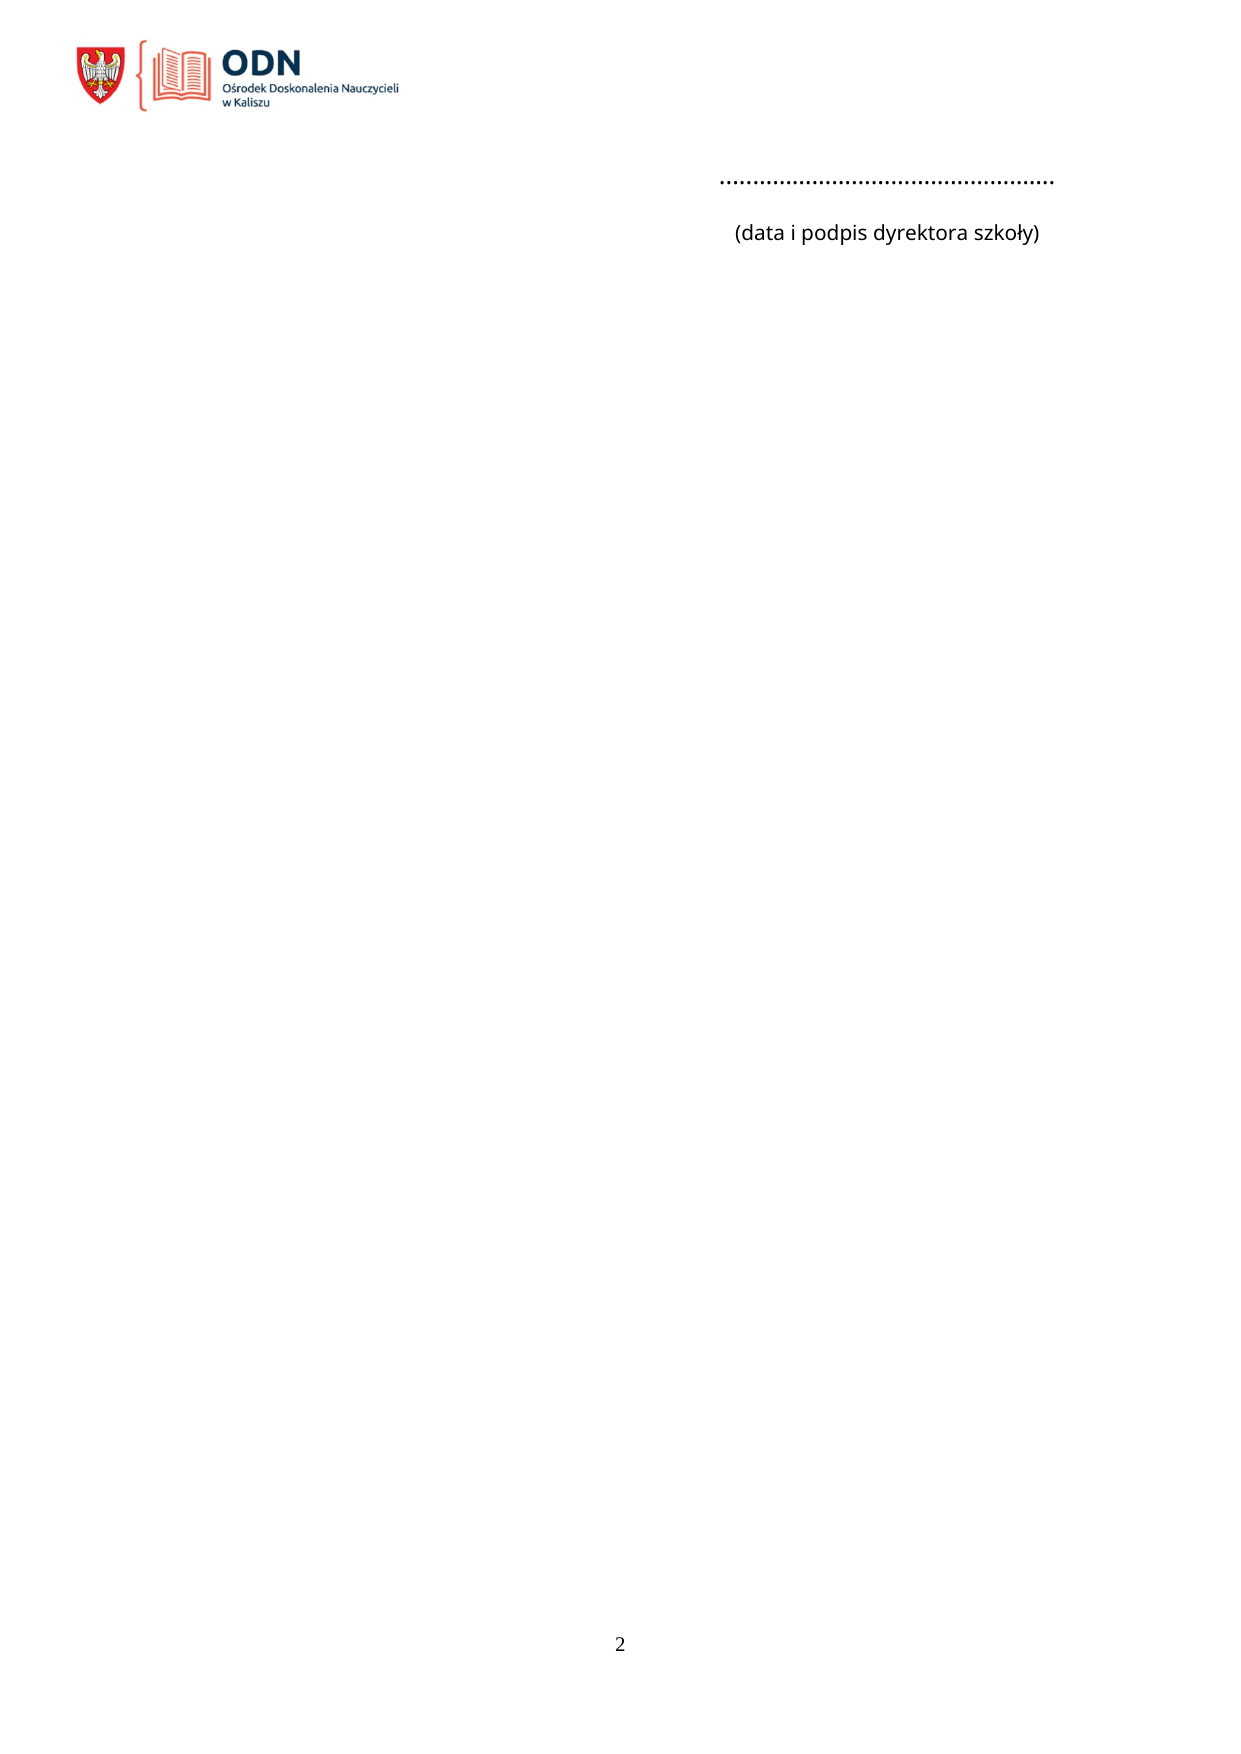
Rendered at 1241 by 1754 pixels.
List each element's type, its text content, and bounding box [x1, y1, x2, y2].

picture [75, 38, 401, 114]
text (data i podpis dyrektora szkoły) [75, 218, 1165, 246]
text .....………………………………………. [75, 158, 1165, 192]
